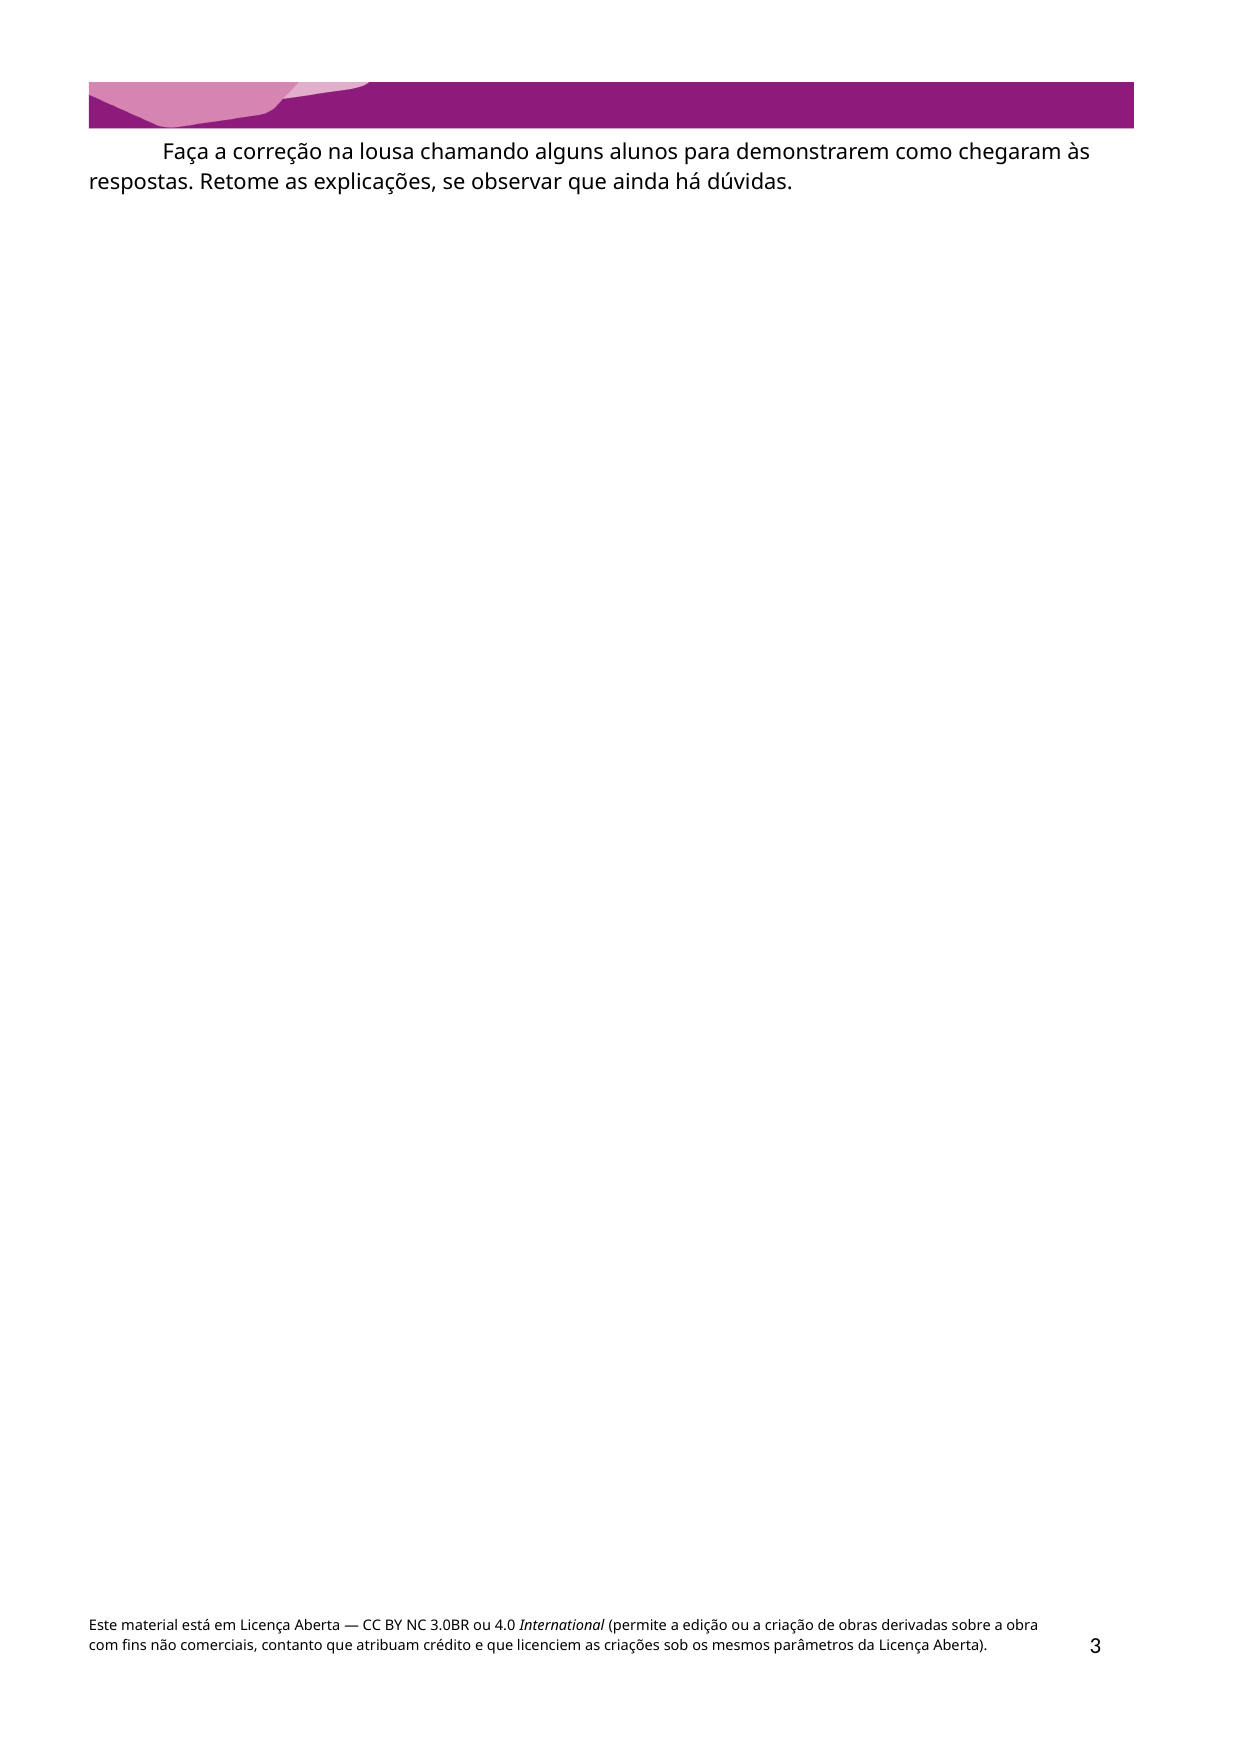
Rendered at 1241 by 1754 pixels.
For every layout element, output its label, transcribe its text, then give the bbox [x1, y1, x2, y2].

picture [88, 82, 1134, 137]
text Faça a correção na lousa chamando alguns alunos para demonstrarem como chegaram às respostas. Retome as explicações, se observar que ainda há dúvidas. [89, 136, 1152, 196]
